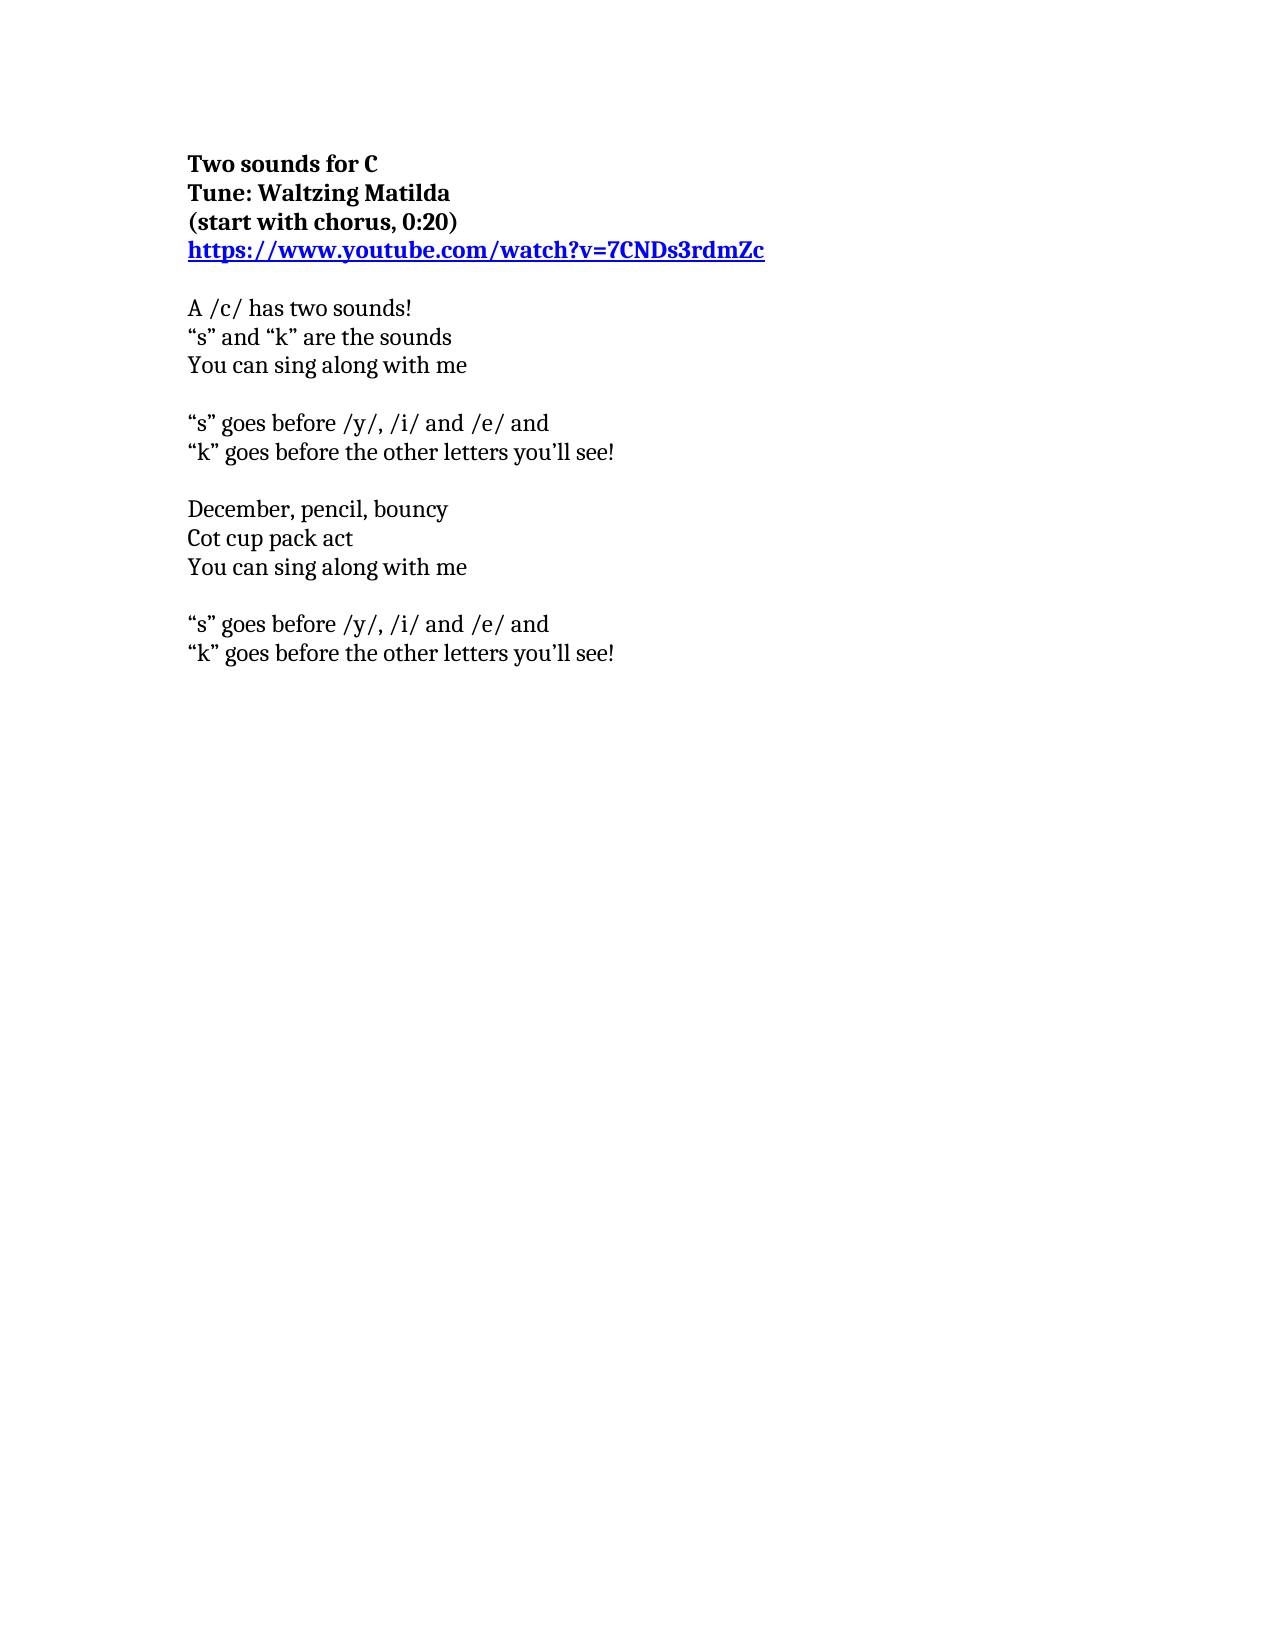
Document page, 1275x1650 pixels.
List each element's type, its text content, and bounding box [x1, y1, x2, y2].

text Two sounds for C [187, 150, 1087, 179]
text Cot cup pack act [187, 524, 1087, 552]
text “s” goes before /y/, /i/ and /e/ and [187, 409, 1087, 437]
text “k” goes before the other letters you’ll see! [187, 437, 1087, 466]
text “s” goes before /y/, /i/ and /e/ and [187, 610, 1087, 639]
text “s” and “k” are the sounds [187, 322, 1087, 351]
text December, pencil, bouncy [187, 495, 1087, 524]
text You can sing along with me [187, 351, 1087, 380]
text “k” goes before the other letters you’ll see! [187, 639, 1087, 667]
text You can sing along with me [187, 552, 1087, 581]
text Tune: Waltzing Matilda [187, 179, 1087, 207]
text (start with chorus, 0:20) [187, 207, 1087, 236]
text https://www.youtube.com/watch?v=7CNDs3rdmZc [187, 236, 1087, 265]
text A /c/ has two sounds! [187, 294, 1087, 322]
